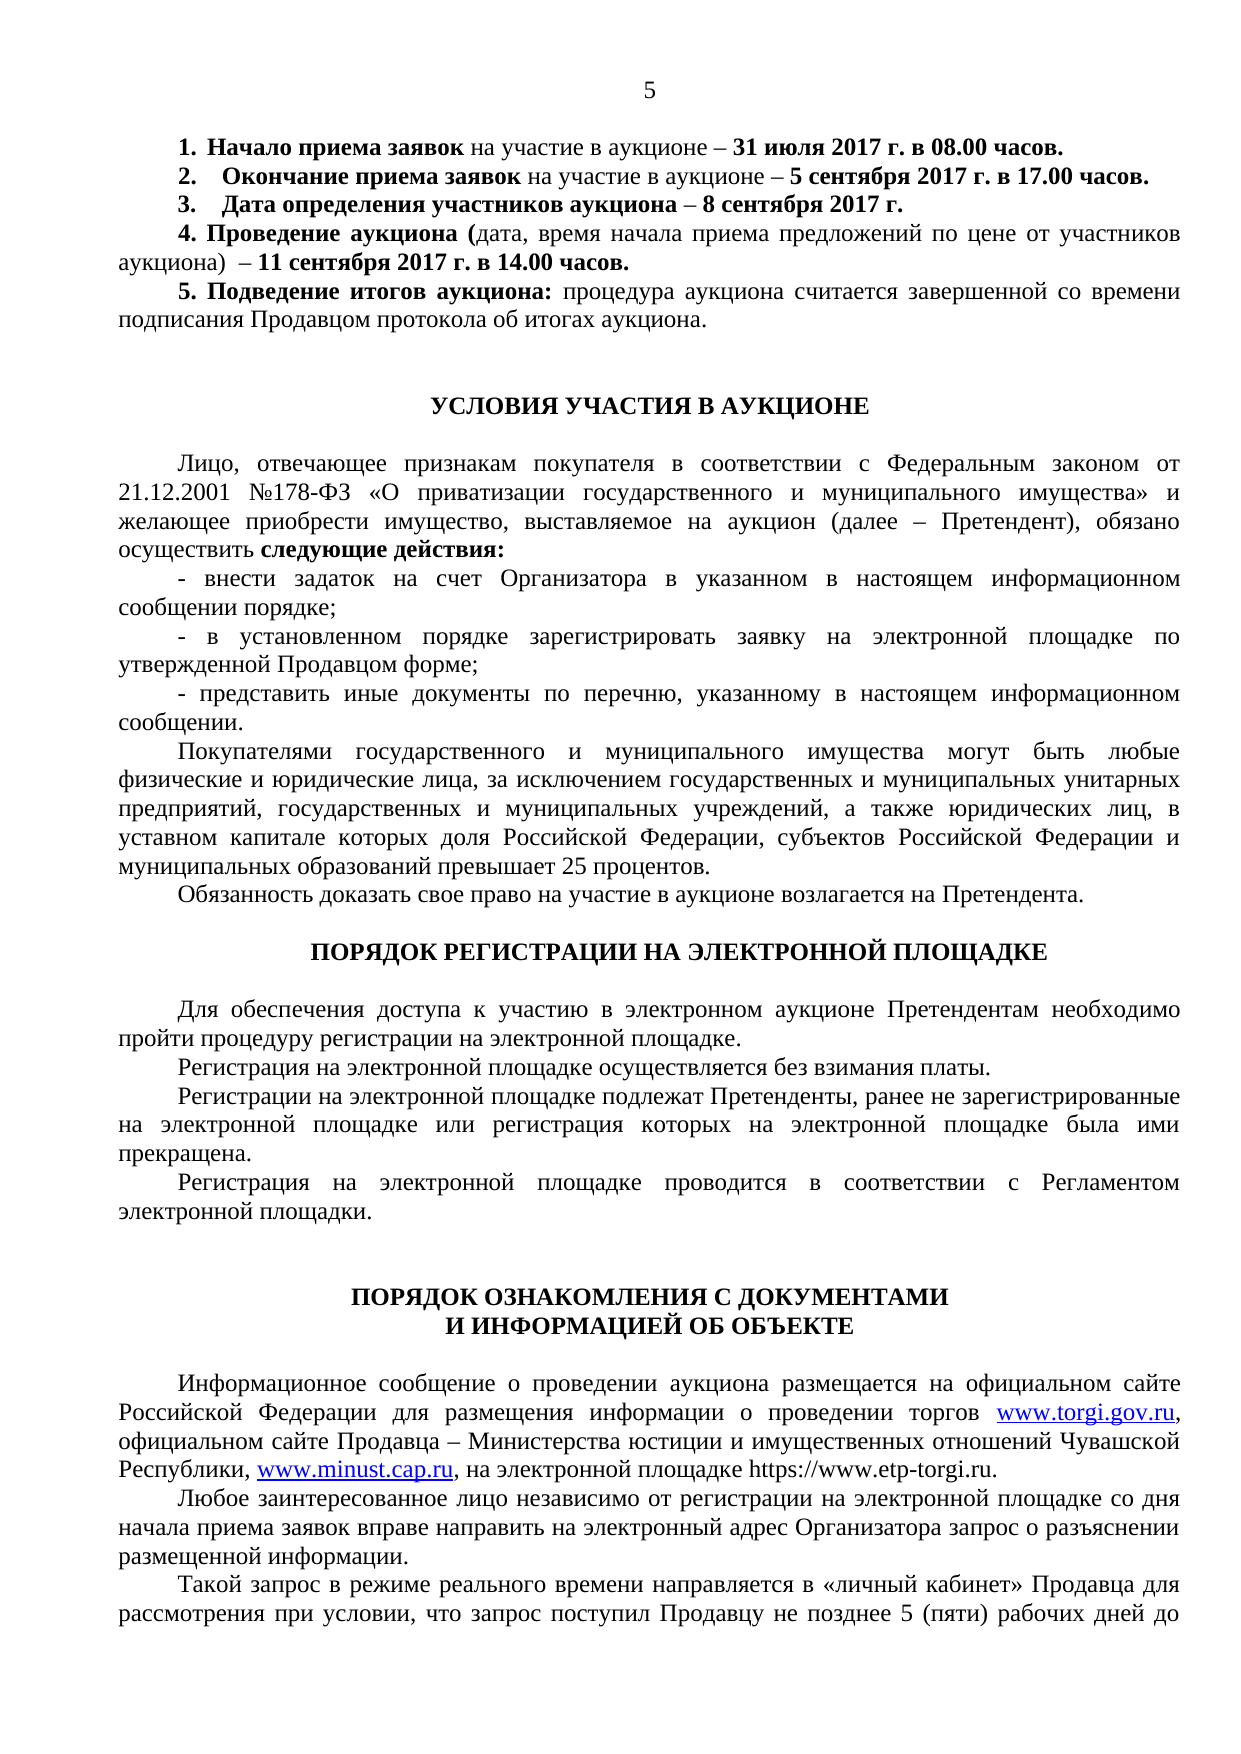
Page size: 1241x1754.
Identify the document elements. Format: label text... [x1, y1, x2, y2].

text Лицо, отвечающее признакам покупателя в соответствии с Федеральным законом от 21.12.2001 №178-ФЗ «О приватизации государственного и муниципального имущества» и желающее приобрести имущество, выставляемое на аукцион (далее – Претендент), обязано осуществить следующие действия: [118, 448, 1181, 563]
list Дата определения участников аукциона – 8 сентября 2017 г. [118, 189, 1181, 218]
text 5. Подведение итогов аукциона: процедура аукциона считается завершенной со времени подписания Продавцом протокола об итогах аукциона. [118, 276, 1181, 333]
text Обязанность доказать свое право на участие в аукционе возлагается на Претендента. [118, 879, 1181, 908]
text Порядок ознакомления с документами [118, 1282, 1181, 1311]
text - внести задаток на счет Организатора в указанном в настоящем информационном сообщении порядке; [118, 563, 1181, 621]
text Любое заинтересованное лицо независимо от регистрации на электронной площадке со дня начала приема заявок вправе направить на электронный адрес Организатора запрос о разъяснении размещенной информации. [118, 1483, 1181, 1569]
text Регистрация на электронной площадке проводится в соответствии с Регламентом электронной площадки. [118, 1167, 1181, 1224]
text Информационное сообщение о проведении аукциона размещается на официальном сайте Российской Федерации для размещения информации о проведении торгов www.torgi.gov.ru, официальном сайте Продавца – Министерства юстиции и имущественных отношений Чувашской Республики, www.minust.cap.ru, на электронной площадке https://www.etp-torgi.ru. [118, 1368, 1181, 1483]
text - в установленном порядке зарегистрировать заявку на электронной площадке по утвержденной Продавцом форме; [118, 621, 1181, 678]
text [118, 1569, 1181, 1627]
text Покупателями государственного и муниципального имущества могут быть любые физические и юридические лица, за исключением государственных и муниципальных унитарных предприятий, государственных и муниципальных учреждений, а также юридических лиц, в уставном капитале которых доля Российской Федерации, субъектов Российской Федерации и муниципальных образований превышает 25 процентов. [118, 736, 1181, 879]
list Начало приема заявок на участие в аукционе – 31 июля 2017 г. в 08.00 часов. [118, 132, 1181, 161]
text и информацией об объекте [118, 1311, 1181, 1339]
text - представить иные документы по перечню, указанному в настоящем информационном сообщении. [118, 678, 1181, 736]
list Окончание приема заявок на участие в аукционе – 5 сентября 2017 г. в 17.00 часов. [118, 161, 1181, 189]
text 4. Проведение аукциона (дата, время начала приема предложений по цене от участников аукциона) – 11 сентября 2017 г. в 14.00 часов. [118, 218, 1181, 276]
text Условия участия в аукционе [118, 391, 1181, 419]
text Регистрации на электронной площадке подлежат Претенденты, ранее не зарегистрированные на электронной площадке или регистрация которых на электронной площадке была ими прекращена. [118, 1081, 1181, 1167]
text Для обеспечения доступа к участию в электронном аукционе Претендентам необходимо пройти процедуру регистрации на электронной площадке. [118, 994, 1181, 1052]
text Порядок регистрации на электронной площадке [118, 937, 1181, 966]
text Регистрация на электронной площадке осуществляется без взимания платы. [118, 1052, 1181, 1081]
